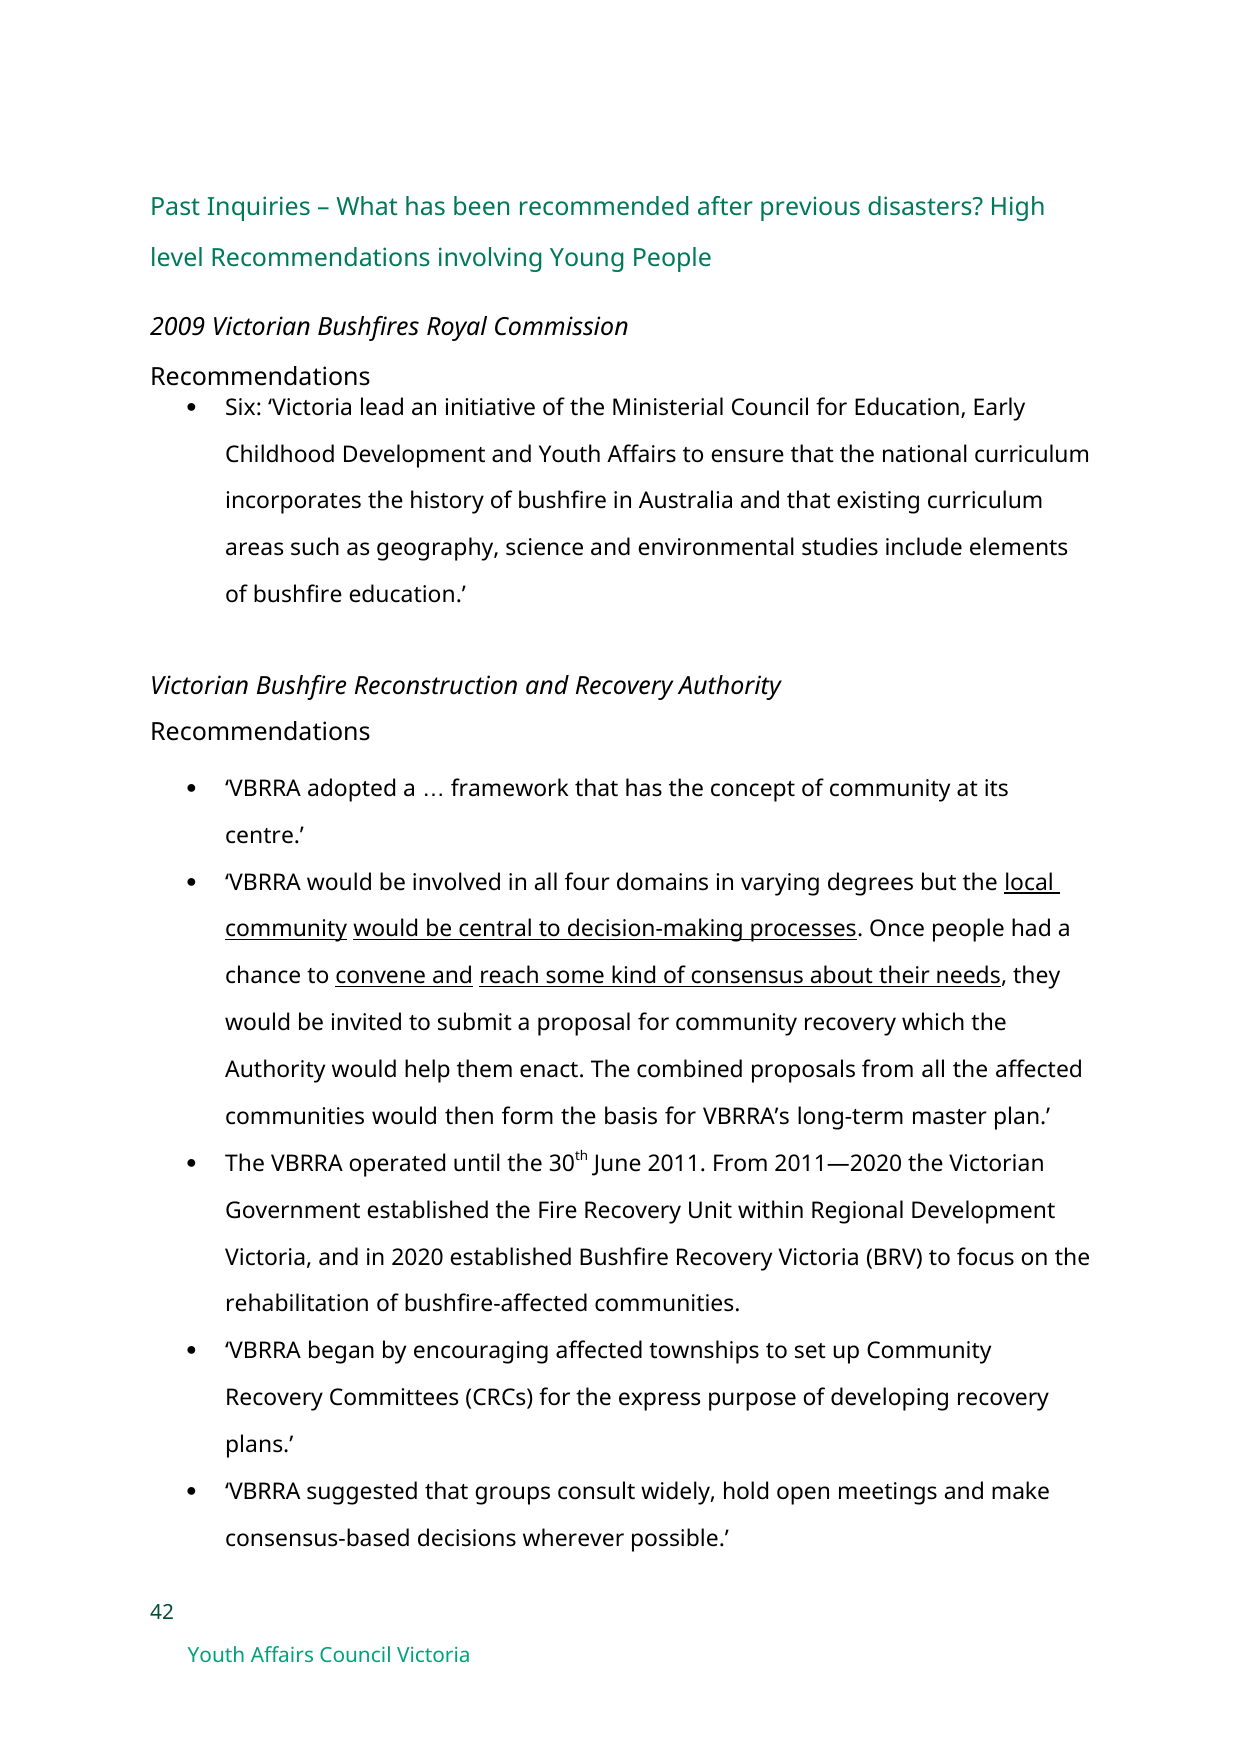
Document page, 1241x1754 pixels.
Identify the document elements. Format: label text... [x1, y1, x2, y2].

text Victorian Bushfire Reconstruction and Recovery Authority [150, 668, 1090, 702]
list ‘VBRRA began by encouraging affected townships to set up Community Recovery Committees (CRCs) for the express purpose of developing recovery plans.’ [187, 1334, 1090, 1459]
list ‘VBRRA adopted a … framework that has the concept of community at its centre.’ [187, 772, 1090, 850]
text 2009 Victorian Bushfires Royal Commission [150, 315, 1090, 341]
list ‘VBRRA would be involved in all four domains in varying degrees but the local community would be central to decision-making processes. Once people had a chance to convene and reach some kind of consensus about their needs, they would be invited to submit a proposal for community recovery which the Authority would help them enact. The combined proposals from all the affected communities would then form the basis for VBRRA’s long-term master plan.’ [187, 865, 1090, 1131]
list ‘VBRRA suggested that groups consult widely, hold open meetings and make consensus-based decisions wherever possible.’ [187, 1475, 1090, 1553]
text Recommendations [150, 366, 1090, 391]
list Six: ‘Victoria lead an initiative of the Ministerial Council for Education, Early Childhood Development and Youth Affairs to ensure that the national curriculum incorporates the history of bushfire in Australia and that existing curriculum areas such as geography, science and environmental studies include elements of bushfire education.’ [187, 391, 1090, 609]
text Recommendations [150, 719, 1090, 745]
list The VBRRA operated until the 30th June 2011. From 2011—2020 the Victorian Government established the Fire Recovery Unit within Regional Development Victoria, and in 2020 established Bushfire Recovery Victoria (BRV) to focus on the rehabilitation of bushfire-affected communities. [187, 1147, 1090, 1318]
subtitle Past Inquiries – What has been recommended after previous disasters? High level Recommendations involving Young People [150, 188, 1090, 273]
